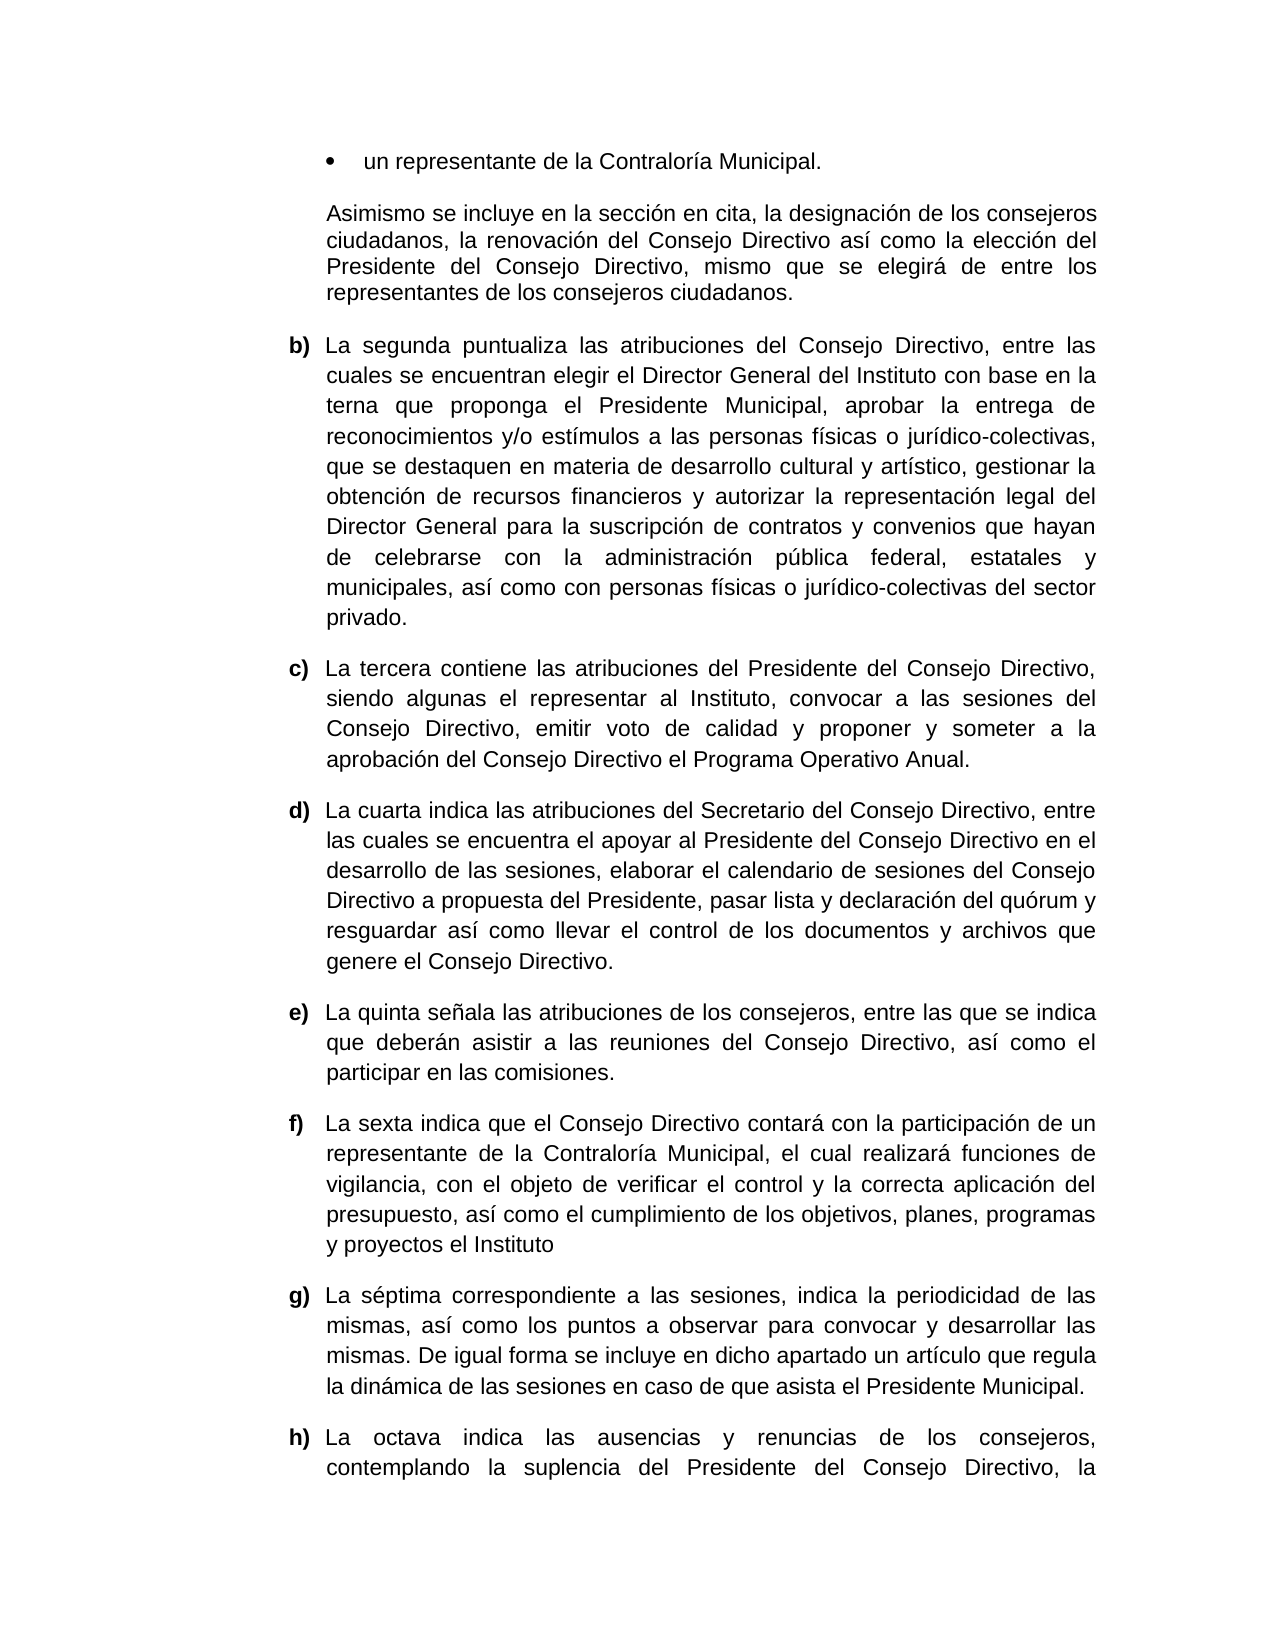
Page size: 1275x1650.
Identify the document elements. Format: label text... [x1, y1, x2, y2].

list un representante de la Contraloría Municipal. [326, 148, 1098, 174]
list La séptima correspondiente a las sesiones, indica la periodicidad de las mismas, así como los puntos a observar para convocar y desarrollar las mismas. De igual forma se incluye en dicho apartado un artículo que regula la dinámica de las sesiones en caso de que asista el Presidente Municipal. [288, 1282, 1097, 1399]
text Asimismo se incluye en la sección en cita, la designación de los consejeros ciudadanos, la renovación del Consejo Directivo así como la elección del Presidente del Consejo Directivo, mismo que se elegirá de entre los representantes de los consejeros ciudadanos. [326, 200, 1098, 306]
list La tercera contiene las atribuciones del Presidente del Consejo Directivo, siendo algunas el representar al Instituto, convocar a las sesiones del Consejo Directivo, emitir voto de calidad y proponer y someter a la aprobación del Consejo Directivo el Programa Operativo Anual. [288, 655, 1097, 772]
list La quinta señala las atribuciones de los consejeros, entre las que se indica que deberán asistir a las reuniones del Consejo Directivo, así como el participar en las comisiones. [288, 999, 1097, 1086]
list La sexta indica que el Consejo Directivo contará con la participación de un representante de la Contraloría Municipal, el cual realizará funciones de vigilancia, con el objeto de verificar el control y la correcta aplicación del presupuesto, así como el cumplimiento de los objetivos, planes, programas y proyectos el Instituto [288, 1110, 1097, 1257]
list La cuarta indica las atribuciones del Secretario del Consejo Directivo, entre las cuales se encuentra el apoyar al Presidente del Consejo Directivo en el desarrollo de las sesiones, elaborar el calendario de sesiones del Consejo Directivo a propuesta del Presidente, pasar lista y declaración del quórum y resguardar así como llevar el control de los documentos y archivos que genere el Consejo Directivo. [288, 797, 1097, 974]
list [288, 1424, 1097, 1480]
list La segunda puntualiza las atribuciones del Consejo Directivo, entre las cuales se encuentran elegir el Director General del Instituto con base en la terna que proponga el Presidente Municipal, aprobar la entrega de reconocimientos y/o estímulos a las personas físicas o jurídico-colectivas, que se destaquen en materia de desarrollo cultural y artístico, gestionar la obtención de recursos financieros y autorizar la representación legal del Director General para la suscripción de contratos y convenios que hayan de celebrarse con la administración pública federal, estatales y municipales, así como con personas físicas o jurídico-colectivas del sector privado. [288, 332, 1097, 630]
